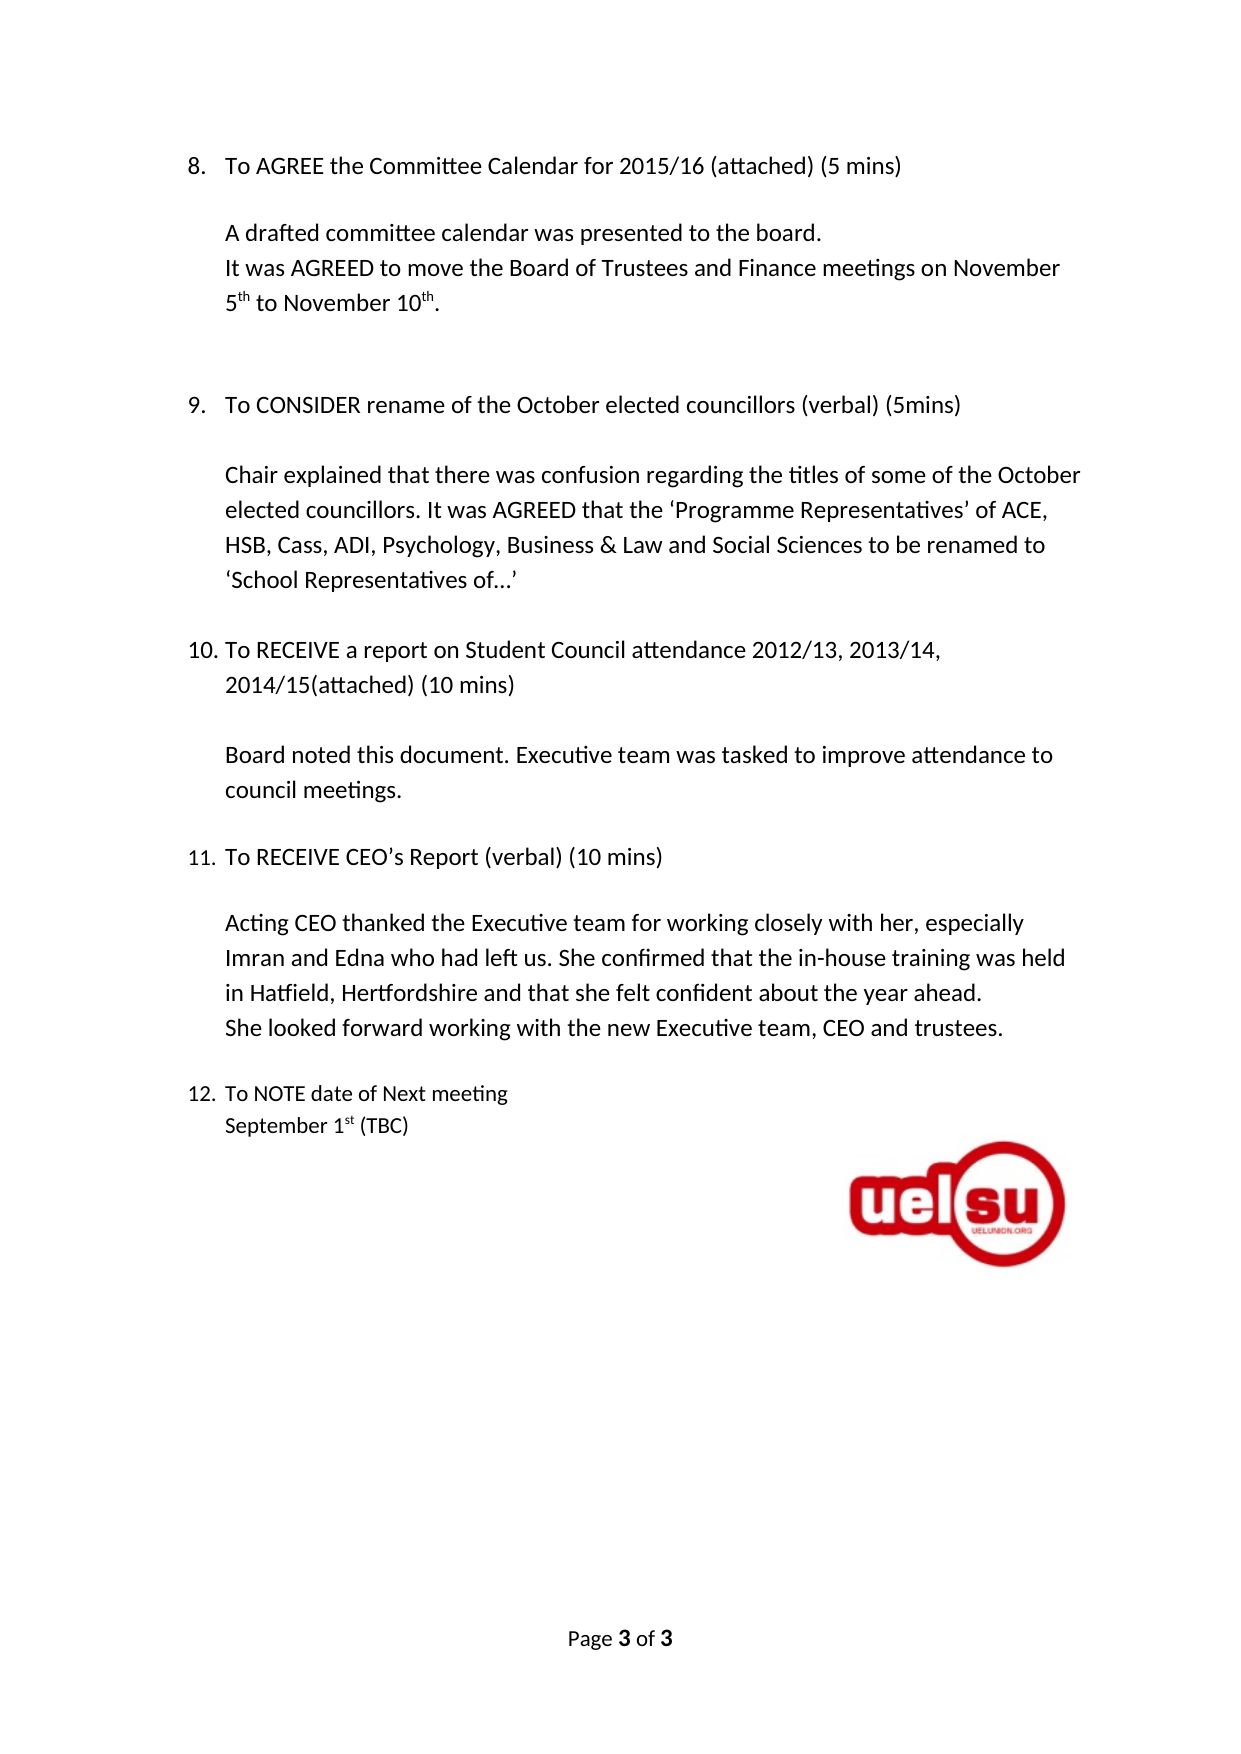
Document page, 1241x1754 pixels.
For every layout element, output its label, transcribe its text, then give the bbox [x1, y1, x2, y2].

list Chair explained that there was confusion regarding the titles of some of the October elected councillors. It was AGREED that the ‘Programme Representatives’ of ACE, HSB, Cass, ADI, Psychology, Business & Law and Social Sciences to be renamed to ‘School Representatives of…’ [225, 459, 1090, 594]
picture [841, 1134, 1075, 1275]
list She looked forward working with the new Executive team, CEO and trustees. [225, 1012, 1090, 1075]
list To RECEIVE a report on Student Council attendance 2012/13, 2013/14, 2014/15(attached) (10 mins) [187, 634, 1090, 699]
list To RECEIVE CEO’s Report (verbal) (10 mins) [187, 841, 1090, 903]
list Acting CEO thanked the Executive team for working closely with her, especially Imran and Edna who had left us. She confirmed that the in-house training was held in Hatfield, Hertfordshire and that she felt confident about the year ahead. [225, 907, 1090, 1008]
list September 1st (TBC) [225, 1112, 1090, 1139]
list Board noted this document. Executive team was tasked to improve attendance to council meetings. [225, 704, 1090, 836]
list A drafted committee calendar was presented to the board. It was AGREED to move the Board of Trustees and Finance meetings on November 5th to November 10th. [225, 217, 1090, 349]
list To CONSIDER rename of the October elected councillors (verbal) (5mins) [187, 389, 1090, 419]
list To AGREE the Committee Calendar for 2015/16 (attached) (5 mins) [187, 150, 1090, 213]
list To NOTE date of Next meeting [187, 1079, 1090, 1107]
